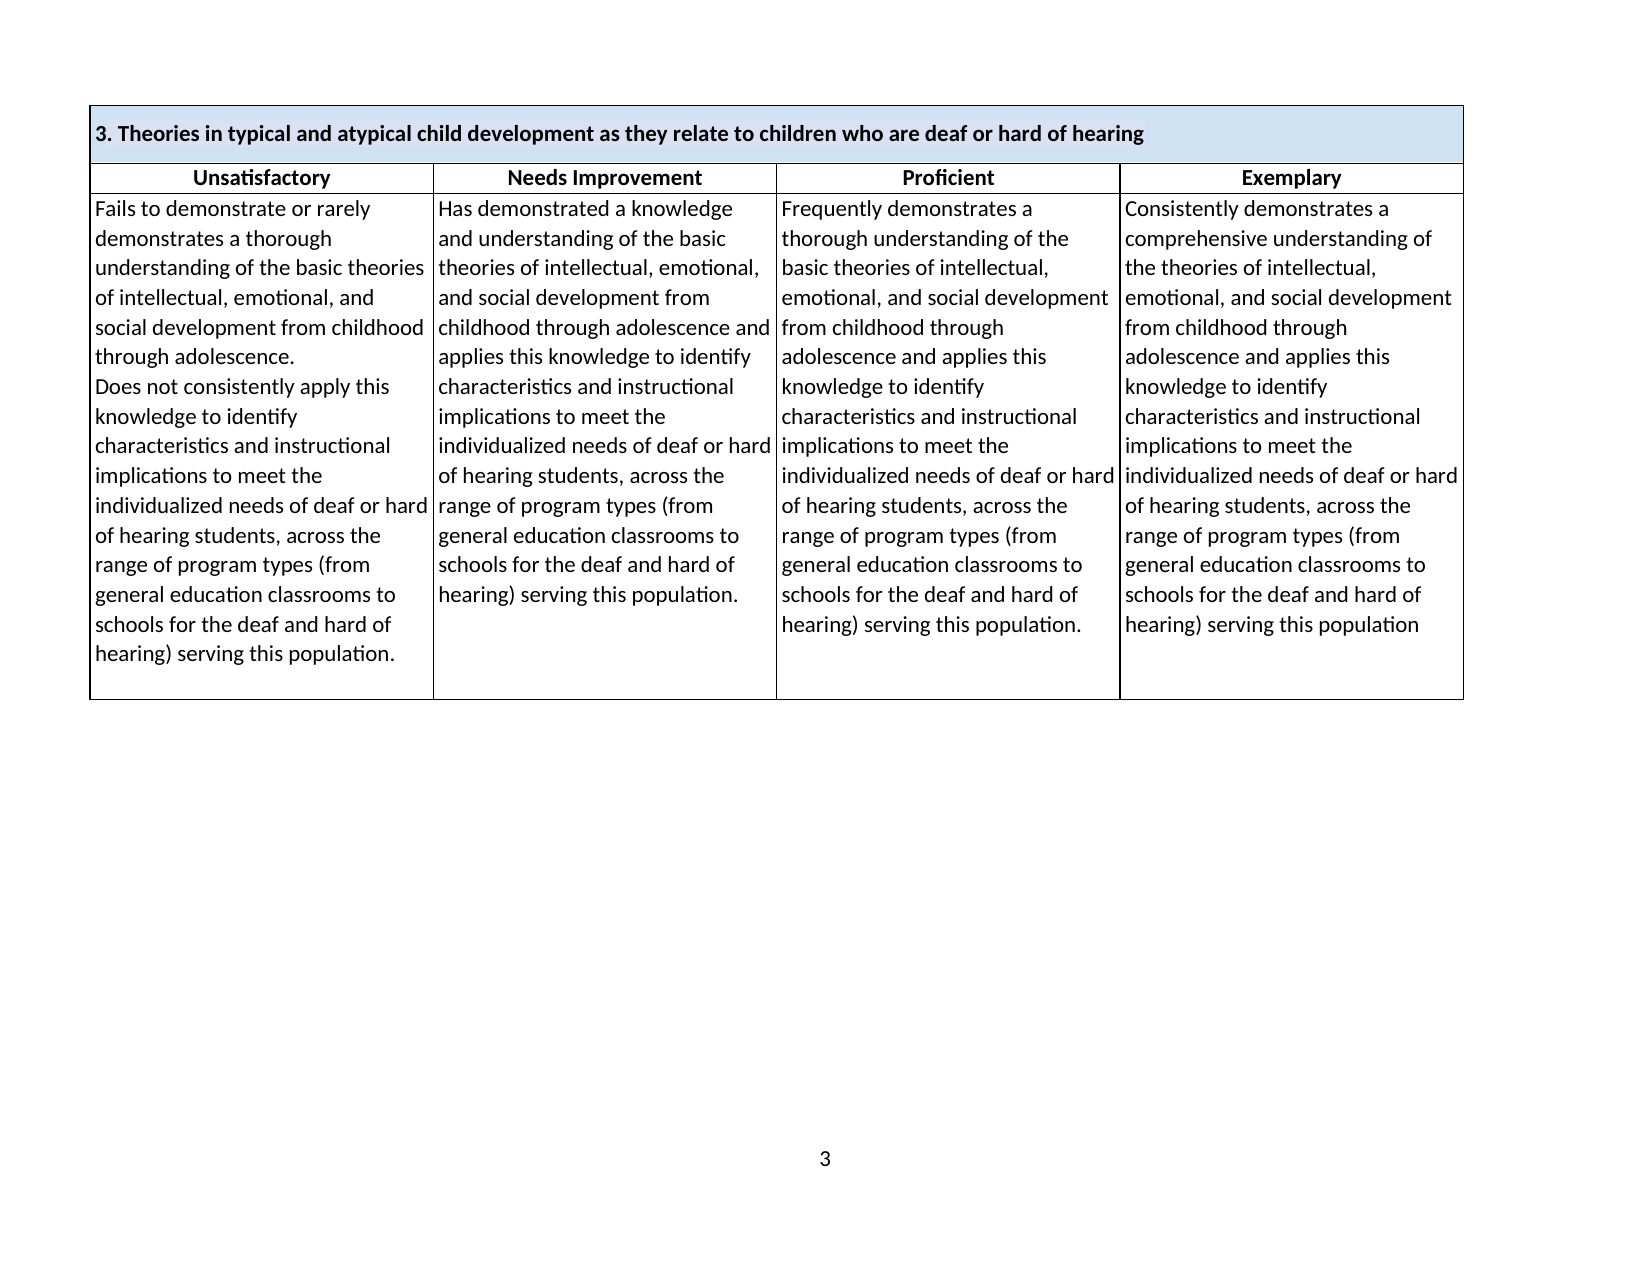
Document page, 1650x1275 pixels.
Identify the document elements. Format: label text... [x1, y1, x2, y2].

table_cell Frequently demonstrates a thorough understanding of the basic theories of intellectual, emotional, and social development from childhood through adolescence and applies this knowledge to identify characteristics and instructional implications to meet the individualized needs of deaf or hard of hearing students, across the range of program types (from general education classrooms to schools for the deaf and hard of hearing) serving this population. [777, 194, 1119, 699]
table_cell Unsatisfactory [91, 164, 433, 193]
table_header 3. Theories in typical and atypical child development as they relate to children who are deaf or hard of hearing [91, 106, 1463, 162]
table_cell Proficient [777, 164, 1119, 193]
table_cell Fails to demonstrate or rarely demonstrates a thorough understanding of the basic theories of intellectual, emotional, and social development from childhood through adolescence. Does not consistently apply this knowledge to identify characteristics and instructional implications to meet the individualized needs of deaf or hard of hearing students, across the range of program types (from general education classrooms to schools for the deaf and hard of hearing) serving this population. [91, 194, 433, 699]
table_cell Needs Improvement [434, 164, 776, 193]
table_cell Has demonstrated a knowledge and understanding of the basic theories of intellectual, emotional, and social development from childhood through adolescence and applies this knowledge to identify characteristics and instructional implications to meet the individualized needs of deaf or hard of hearing students, across the range of program types (from general education classrooms to schools for the deaf and hard of hearing) serving this population. [434, 194, 776, 699]
table_cell Consistently demonstrates a comprehensive understanding of the theories of intellectual, emotional, and social development from childhood through adolescence and applies this knowledge to identify characteristics and instructional implications to meet the individualized needs of deaf or hard of hearing students, across the range of program types (from general education classrooms to schools for the deaf and hard of hearing) serving this population [1121, 194, 1463, 699]
table_cell Exemplary [1121, 164, 1463, 193]
